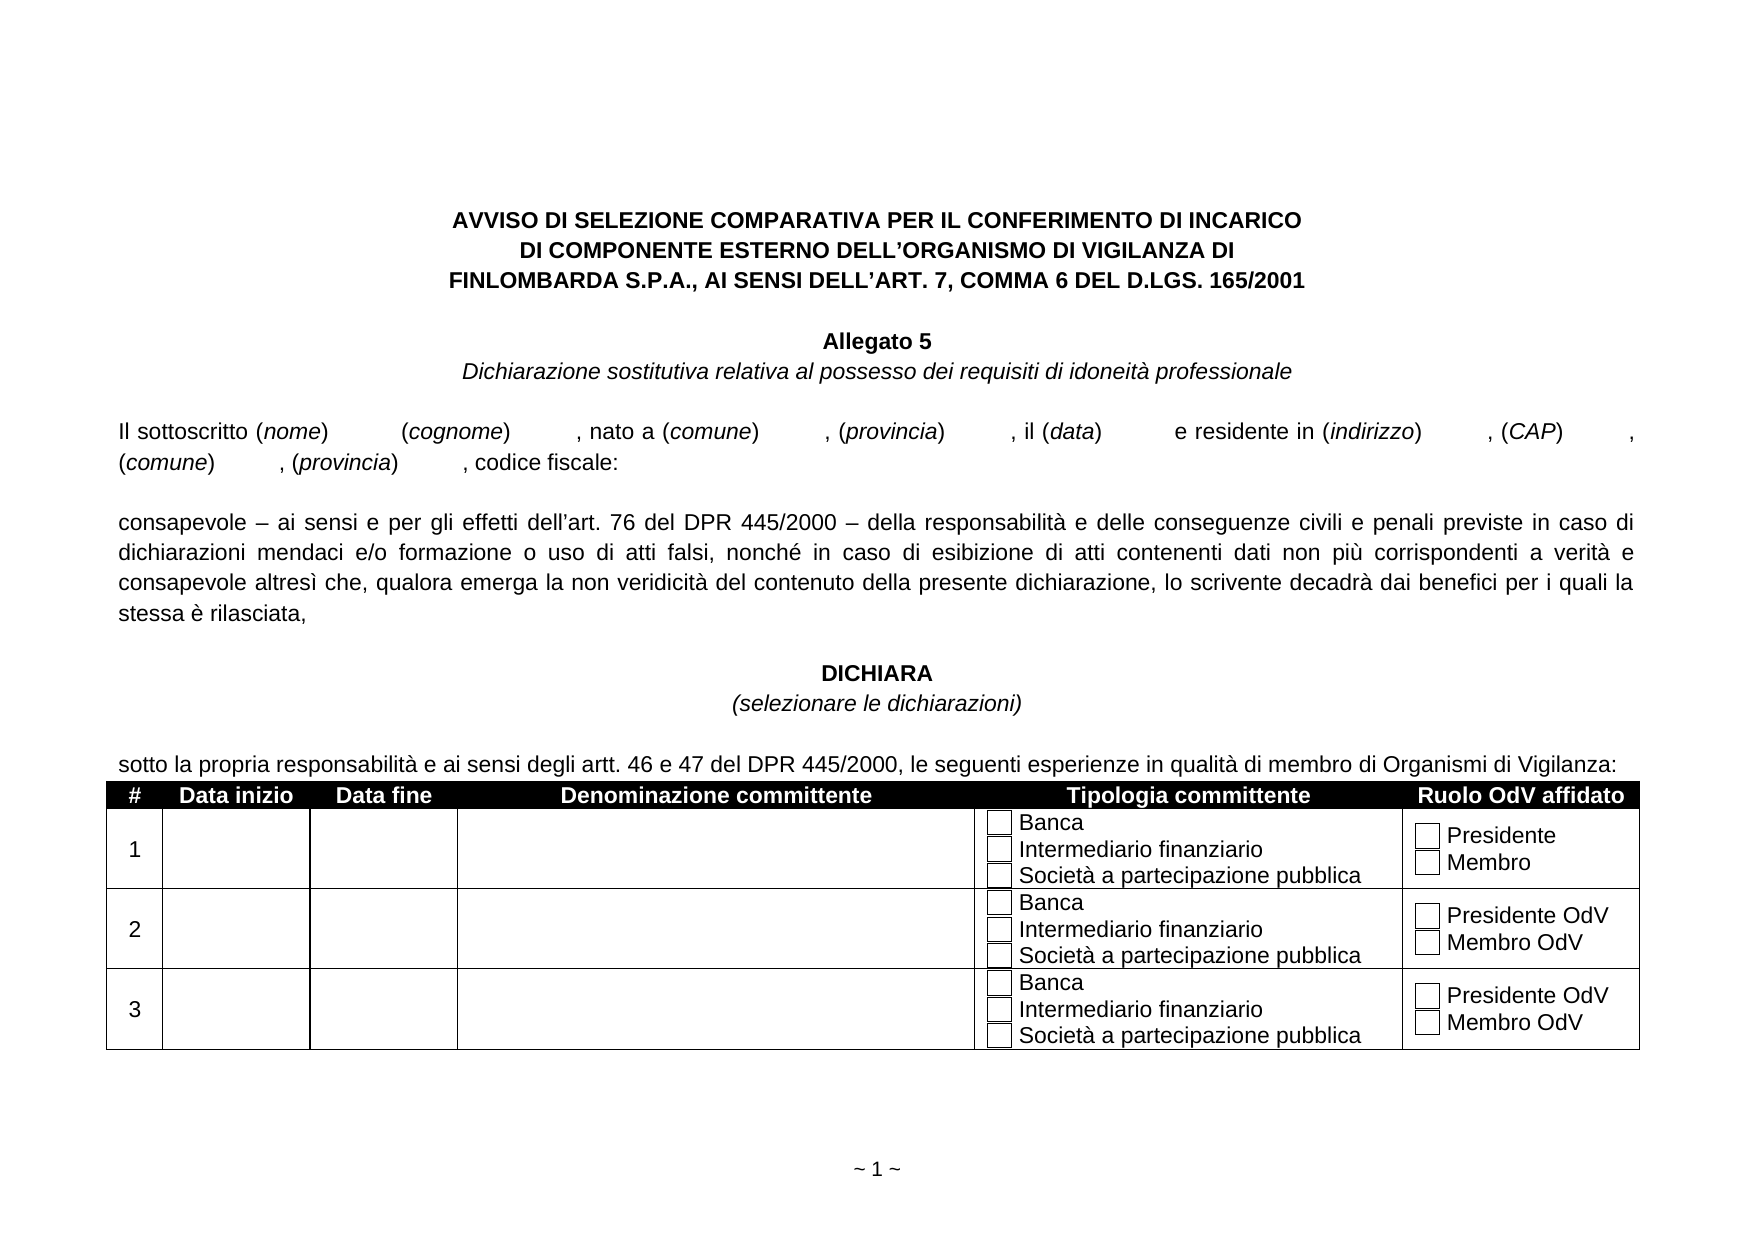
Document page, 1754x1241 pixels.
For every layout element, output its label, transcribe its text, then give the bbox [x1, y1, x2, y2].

table_cell [458, 809, 974, 888]
table_cell [163, 889, 309, 968]
text (selezionare le dichiarazioni) [118, 690, 1636, 716]
table_header # [107, 782, 162, 808]
text DICHIARA [118, 660, 1636, 686]
table_cell [311, 809, 457, 888]
table_cell 1 [107, 809, 162, 888]
table_cell [311, 889, 457, 968]
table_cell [975, 889, 1402, 968]
text consapevole – ai sensi e per gli effetti dell’art. 76 del DPR 445/2000 – della responsabilità e delle conseguenze civili e penali previste in caso di dichiarazioni mendaci e/o formazione o uso di atti falsi, nonché in caso di esibizione di atti contenenti dati non più corrispondenti a verità e consapevole altresì che, qualora emerga la non veridicità del contenuto della presente dichiarazione, lo scrivente decadrà dai benefici per i quali la stessa è rilasciata, [118, 509, 1636, 626]
table_cell [163, 809, 309, 888]
table_header Data inizio [163, 782, 309, 808]
text Il sottoscritto (nome) (cognome) , nato a (comune) , (provincia) , il (data) e residente in (indirizzo) , (CAP) , (comune) , (provincia) , codice fiscale: [118, 418, 1636, 475]
text Dichiarazione sostitutiva relativa al possesso dei requisiti di idoneità professionale [118, 358, 1636, 384]
table_cell Presidente Membro [1403, 809, 1639, 888]
text DI COMPONENTE ESTERNO DELL’ORGANISMO DI VIGILANZA DI [118, 237, 1636, 263]
table_cell Presidente OdV Membro OdV [1403, 889, 1639, 968]
table_cell 3 [107, 969, 162, 1048]
table_header Tipologia committente [975, 782, 1402, 808]
table_cell [458, 889, 974, 968]
table_header Ruolo OdV affidato [1403, 782, 1639, 808]
text FINLOMBARDA S.P.A., AI SENSI DELL’ART. 7, COMMA 6 DEL D.LGS. 165/2001 [118, 267, 1636, 293]
text AVVISO DI SELEZIONE COMPARATIVA PER IL CONFERIMENTO DI INCARICO [118, 207, 1636, 233]
table_cell [458, 969, 974, 1048]
table_cell [311, 969, 457, 1048]
text sotto la propria responsabilità e ai sensi degli artt. 46 e 47 del DPR 445/2000, le seguenti esperienze in qualità di membro di Organismi di Vigilanza: [118, 751, 1636, 777]
table_cell Presidente OdV Membro OdV [1403, 969, 1639, 1048]
table_cell [163, 969, 309, 1048]
table_header Denominazione committente [458, 782, 974, 808]
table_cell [975, 969, 1402, 1048]
text Allegato 5 [118, 328, 1636, 354]
table_cell 2 [107, 889, 162, 968]
table_header Data fine [311, 782, 457, 808]
table_cell Banca Intermediario finanziario Società a partecipazione pubblica [975, 809, 1402, 888]
